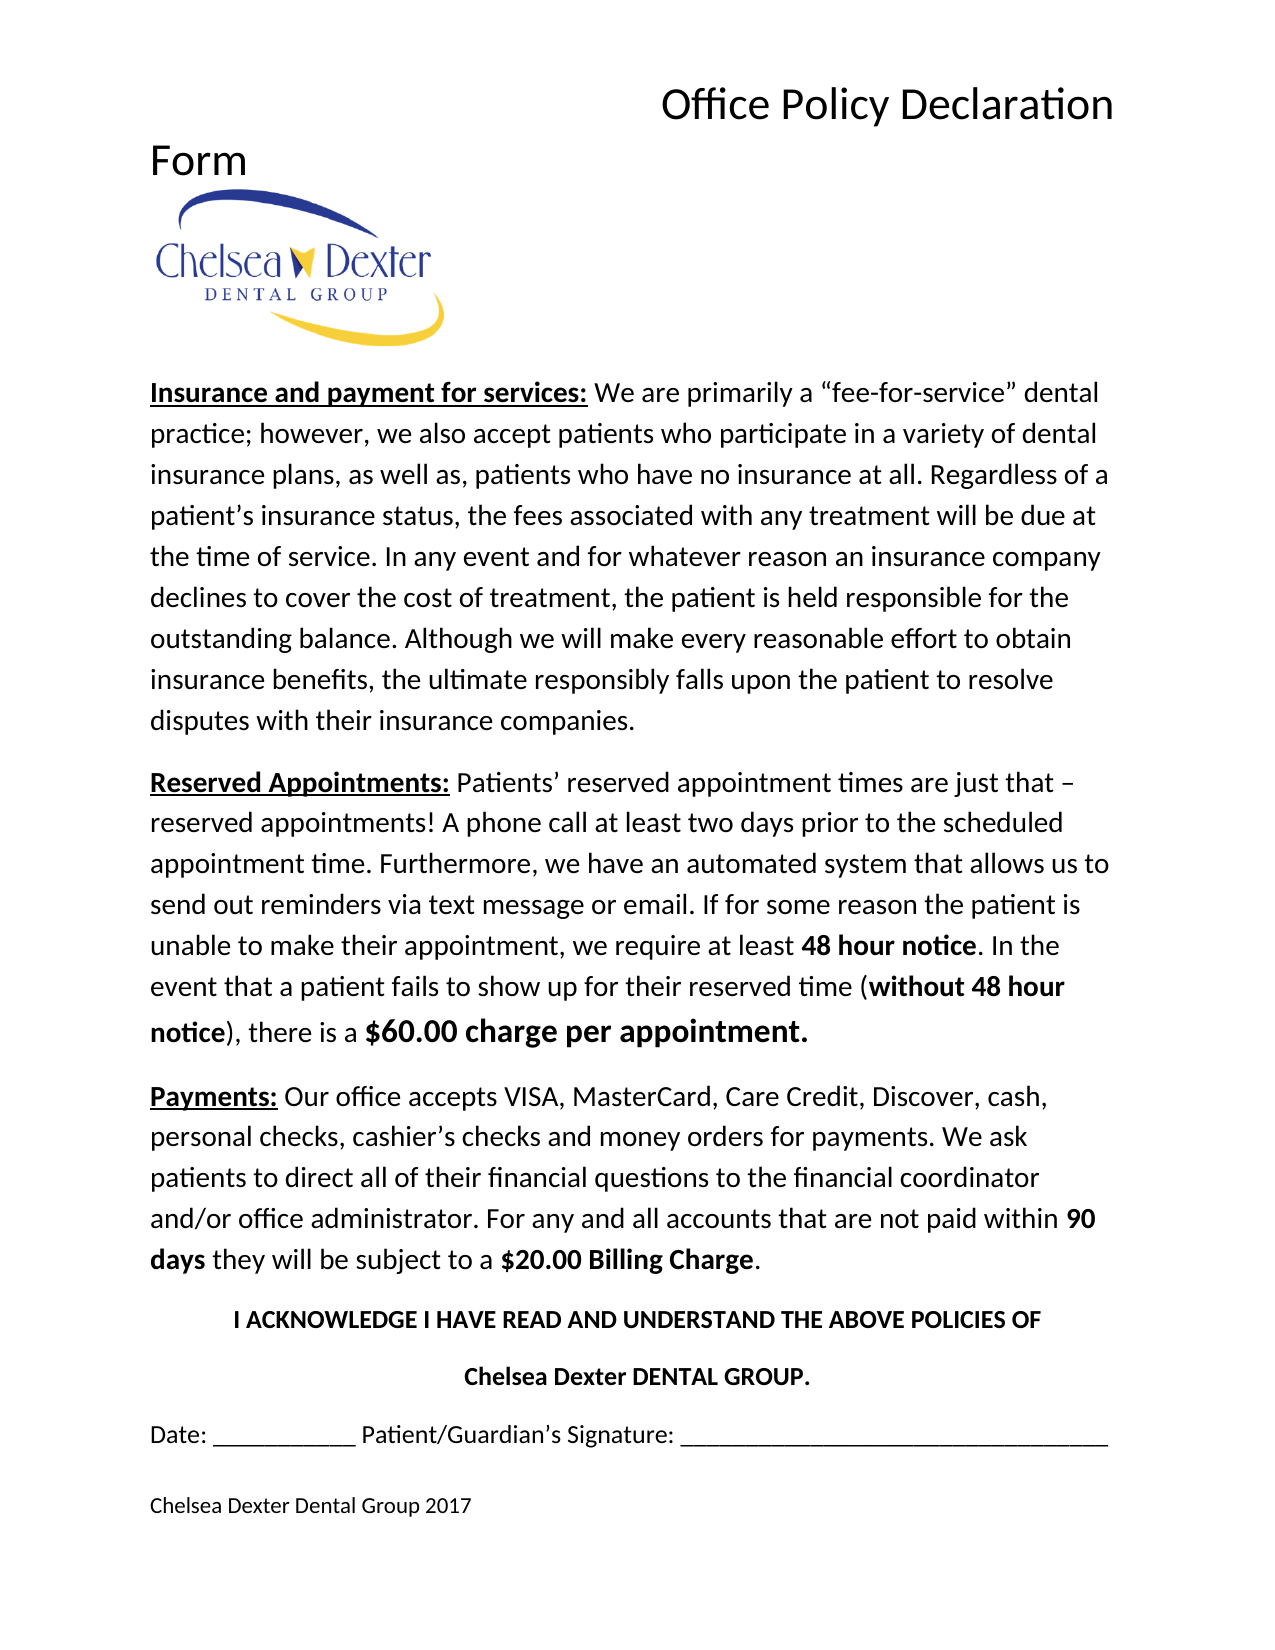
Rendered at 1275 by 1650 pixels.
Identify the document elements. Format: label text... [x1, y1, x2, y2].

picture [150, 186, 447, 350]
text Insurance and payment for services: We are primarily a “fee-for-service” dental practice; however, we also accept patients who participate in a variety of dental insurance plans, as well as, patients who have no insurance at all. Regardless of a patient’s insurance status, the fees associated with any treatment will be due at the time of service. In any event and for whatever reason an insurance company declines to cover the cost of treatment, the patient is held responsible for the outstanding balance. Although we will make every reasonable effort to obtain insurance benefits, the ultimate responsibly falls upon the patient to resolve disputes with their insurance companies. [150, 374, 1125, 737]
text I ACKNOWLEDGE I HAVE READ AND UNDERSTAND THE ABOVE POLICIES OF [150, 1303, 1125, 1335]
text Payments: Our office accepts VISA, MasterCard, Care Credit, Discover, cash, personal checks, cashier’s checks and money orders for payments. We ask patients to direct all of their financial questions to the financial coordinator and/or office administrator. For any and all accounts that are not paid within 90 days they will be subject to a $20.00 Billing Charge. [150, 1078, 1125, 1277]
text Chelsea Dexter DENTAL GROUP. [150, 1360, 1125, 1392]
text Date: ___________ Patient/Guardian’s Signature: _________________________________ [150, 1418, 1125, 1449]
text Reserved Appointments: Patients’ reserved appointment times are just that –reserved appointments! A phone call at least two days prior to the scheduled appointment time. Furthermore, we have an automated system that allows us to send out reminders via text message or email. If for some reason the patient is unable to make their appointment, we require at least 48 hour notice. In the event that a patient fails to show up for their reserved time (without 48 hour notice), there is a $60.00 charge per appointment. [150, 764, 1125, 1051]
